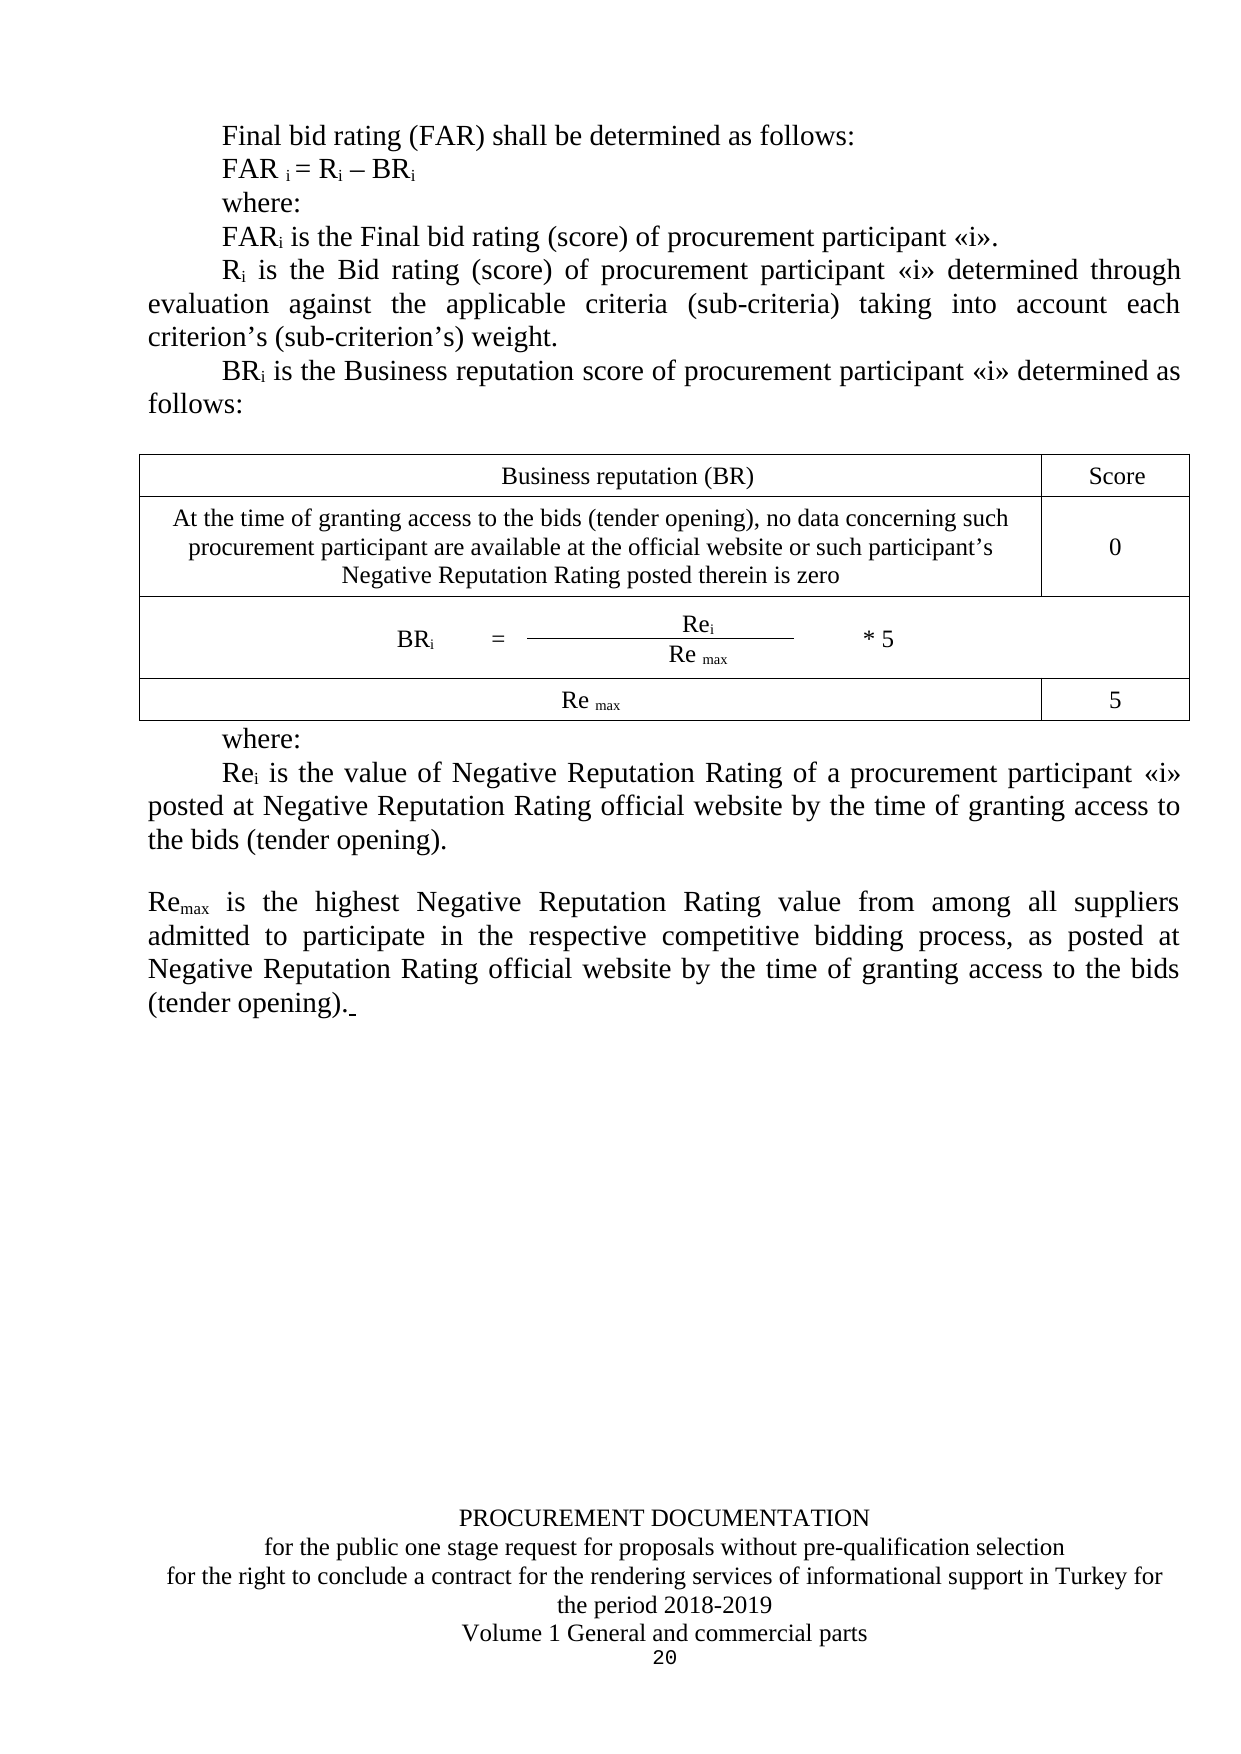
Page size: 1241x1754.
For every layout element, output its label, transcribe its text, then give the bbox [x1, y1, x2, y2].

table_cell 5 [1042, 679, 1189, 720]
text where: [148, 185, 1181, 219]
text Ri is the Bid rating (score) of procurement participant «i» determined through evaluation against the applicable criteria (sub-criteria) taking into account each criterion’s (sub-criterion’s) weight. [148, 252, 1181, 353]
table_cell At the time of granting access to the bids (tender opening), no data concerning such procurement participant are available at the official website or such participant’s Negative Reputation Rating posted therein is zero [140, 497, 1041, 596]
text Remax is the highest Negative Reputation Rating value from among all suppliers admitted to participate in the respective competitive bidding process, as posted at Negative Reputation Rating official website by the time of granting access to the bids (tender opening). [148, 884, 1181, 1019]
text Final bid rating (FAR) shall be determined as follows: [148, 118, 1174, 152]
table_cell Re max [140, 679, 1041, 720]
text where: [148, 721, 1174, 755]
text BRi is the Business reputation score of procurement participant «i» determined as follows: [148, 353, 1181, 420]
table_header Business reputation (BR) [140, 455, 1041, 496]
text Rei is the value of Negative Reputation Rating of a procurement participant «i» posted at Negative Reputation Rating official website by the time of granting access to the bids (tender opening). [148, 755, 1181, 855]
table_header Score [1042, 455, 1189, 496]
text FAR i = Ri – BRi [148, 152, 1174, 185]
table_cell [140, 597, 1189, 678]
text FARi is the Final bid rating (score) of procurement participant «i». [148, 219, 1181, 252]
table_cell 0 [1042, 497, 1189, 596]
